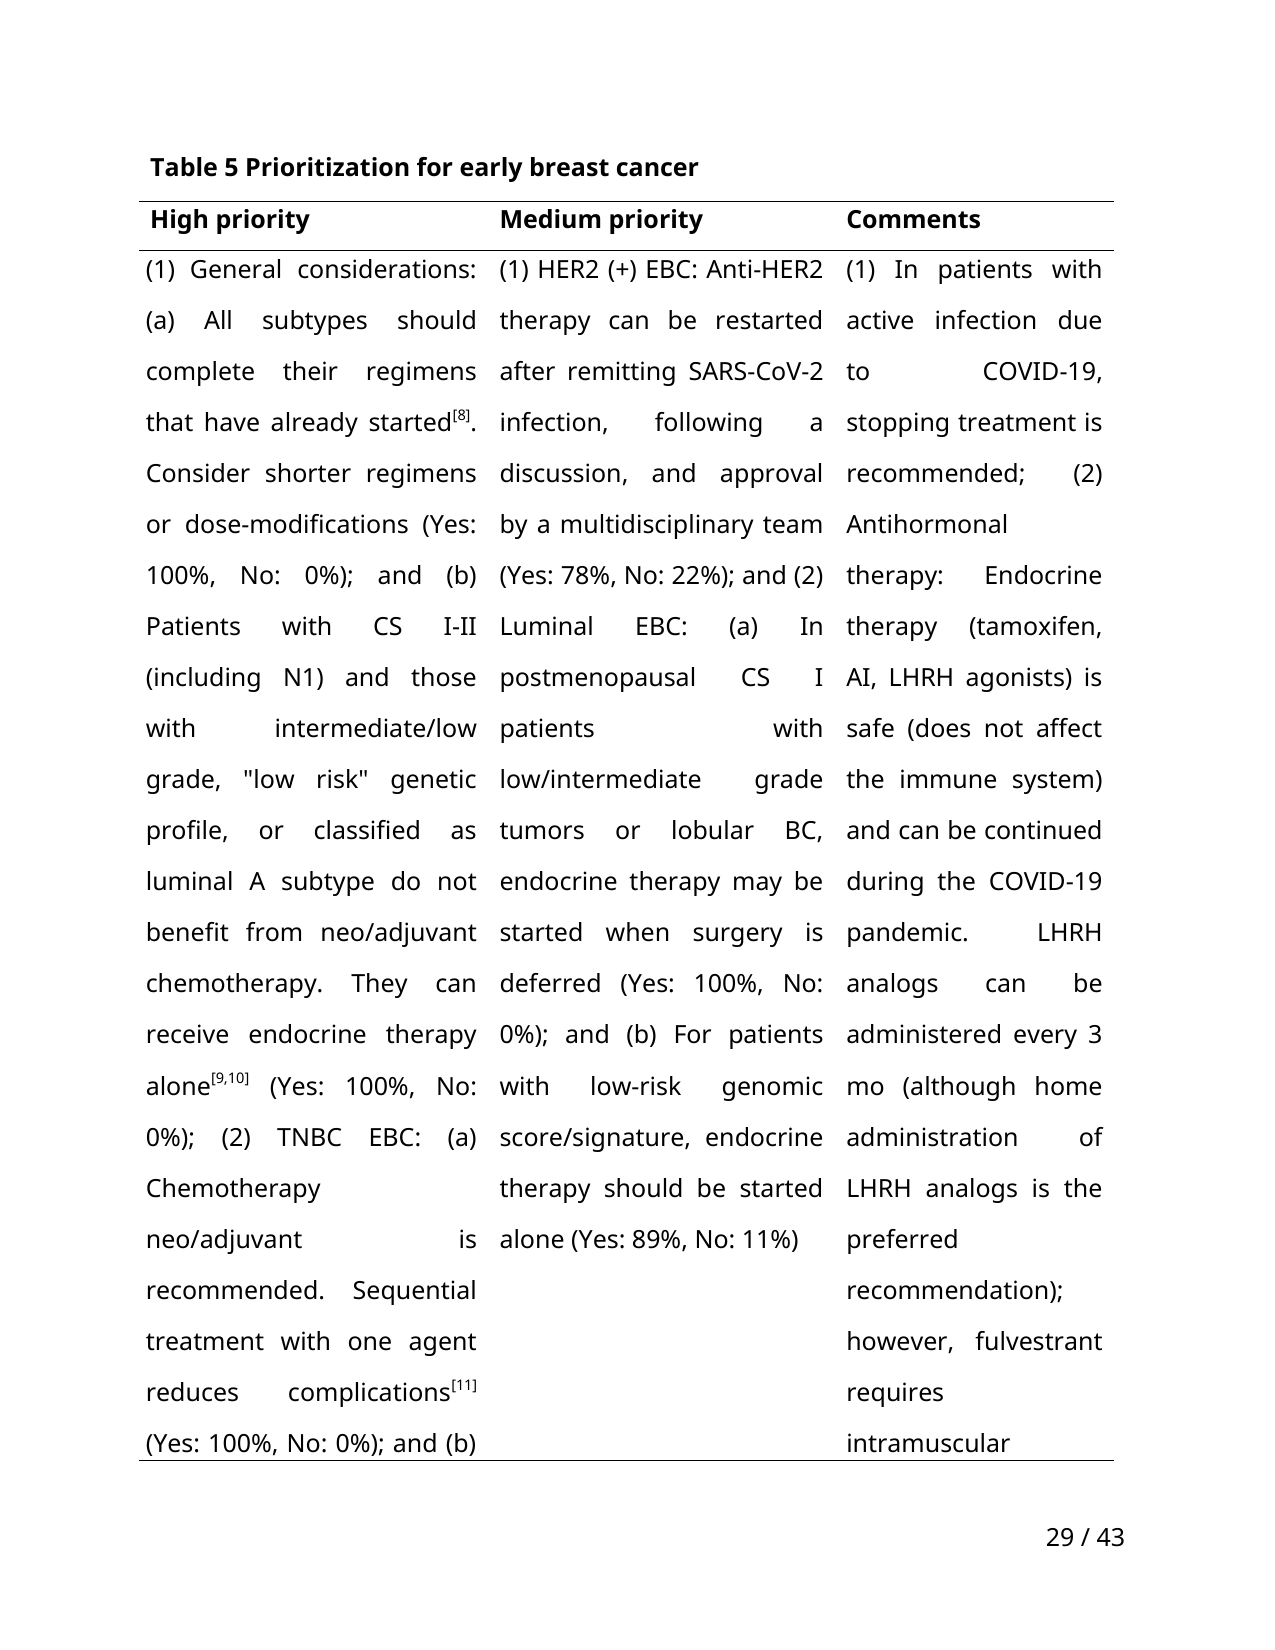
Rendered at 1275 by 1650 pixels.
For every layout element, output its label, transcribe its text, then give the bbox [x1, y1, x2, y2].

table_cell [139, 251, 488, 1459]
text Table 5 Prioritization for early breast cancer [150, 150, 1125, 184]
table_header Medium priority [488, 202, 835, 250]
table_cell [488, 251, 835, 1459]
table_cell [835, 251, 1114, 1459]
table_header Comments [835, 202, 1114, 250]
table_header High priority [139, 202, 488, 250]
